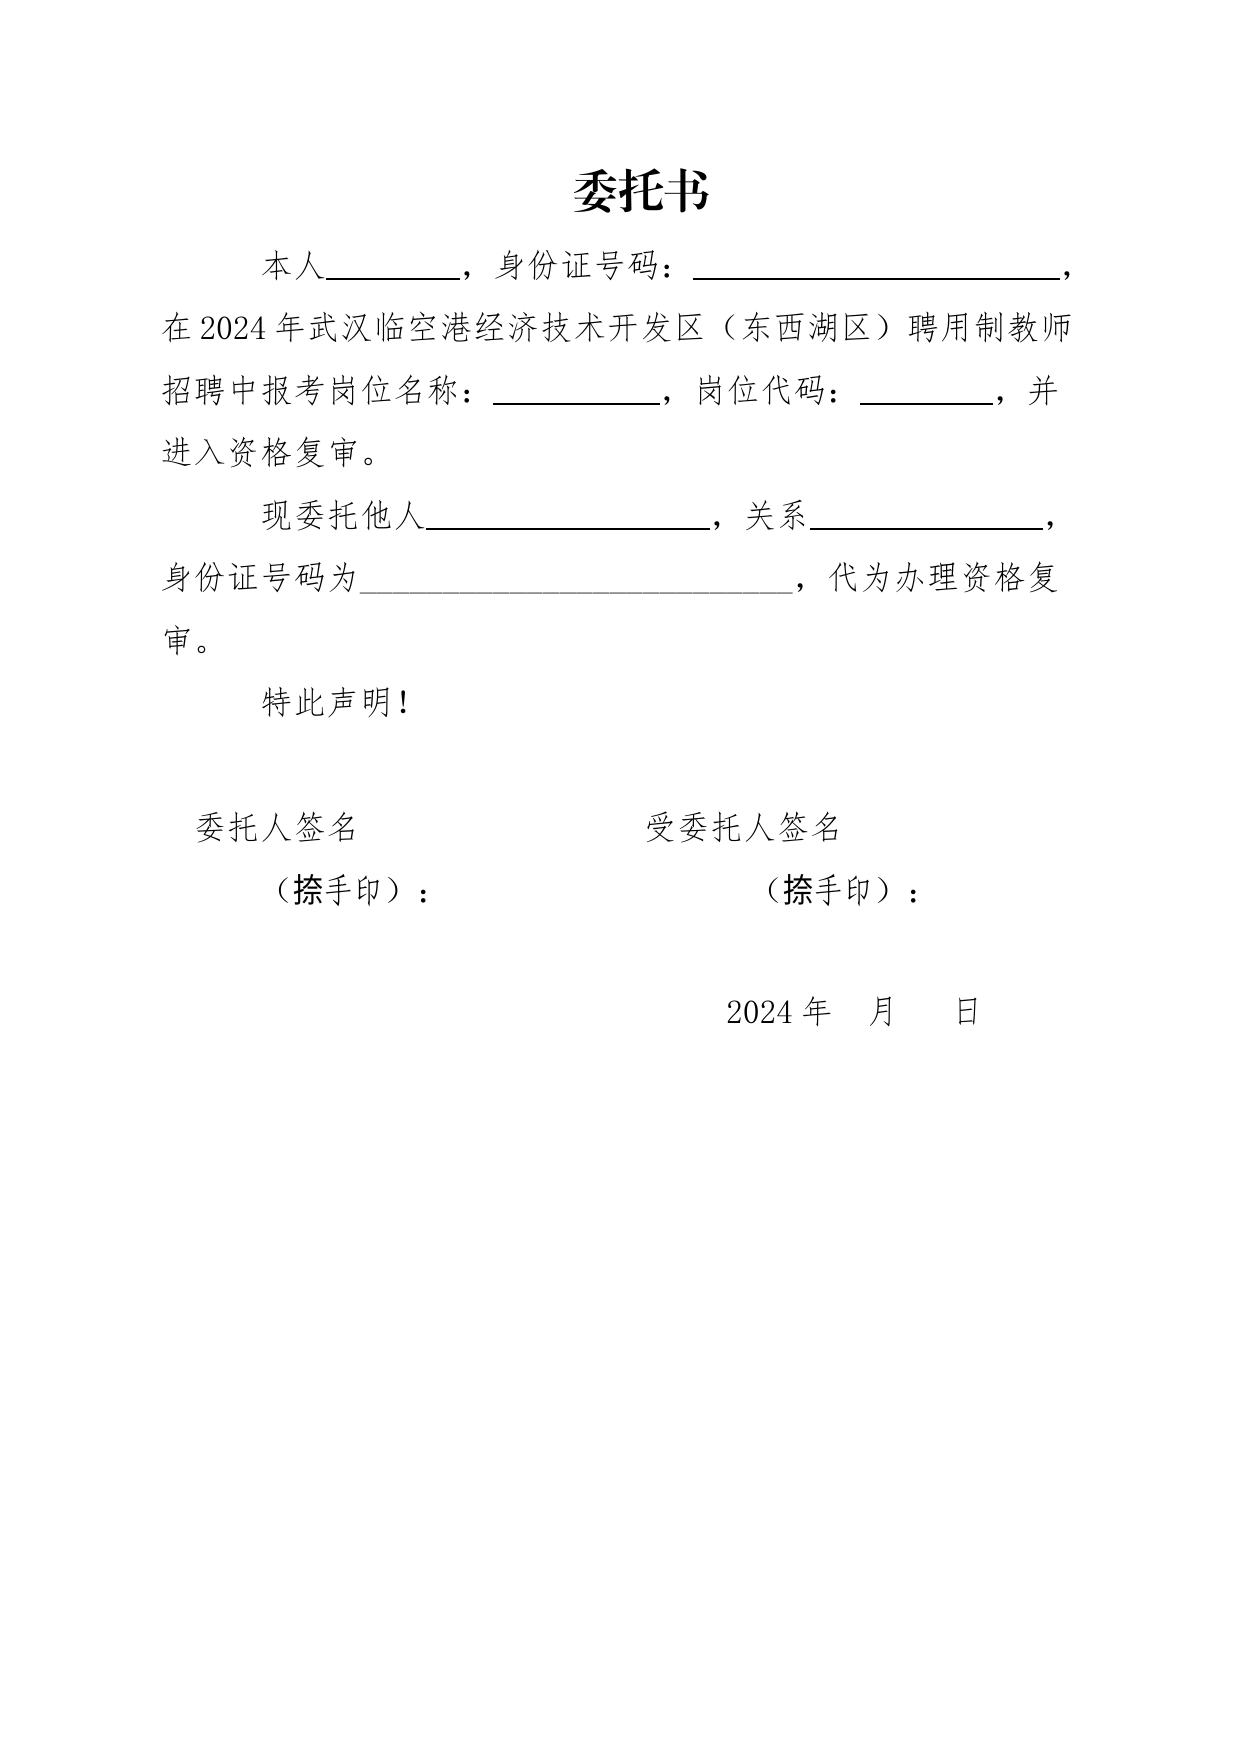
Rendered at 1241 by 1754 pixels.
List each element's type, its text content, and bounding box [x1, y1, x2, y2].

text 现委托他人 ，关系 ，身份证号码为__________________________，代为办理资格复审。 [159, 477, 1093, 664]
text 委托书 [159, 162, 1093, 227]
text 2024年 月 日 [159, 977, 1093, 1042]
text 特此声明！ [159, 664, 1093, 727]
text 委托人签名 受委托人签名 [159, 789, 1093, 852]
text 本人 ，身份证号码： ，在2024年武汉临空港经济技术开发区（东西湖区）聘用制教师招聘中报考岗位名称： ，岗位代码： ，并进入资格复审。 [159, 227, 1093, 477]
text （捺手印）： （捺手印）： [159, 852, 1093, 914]
